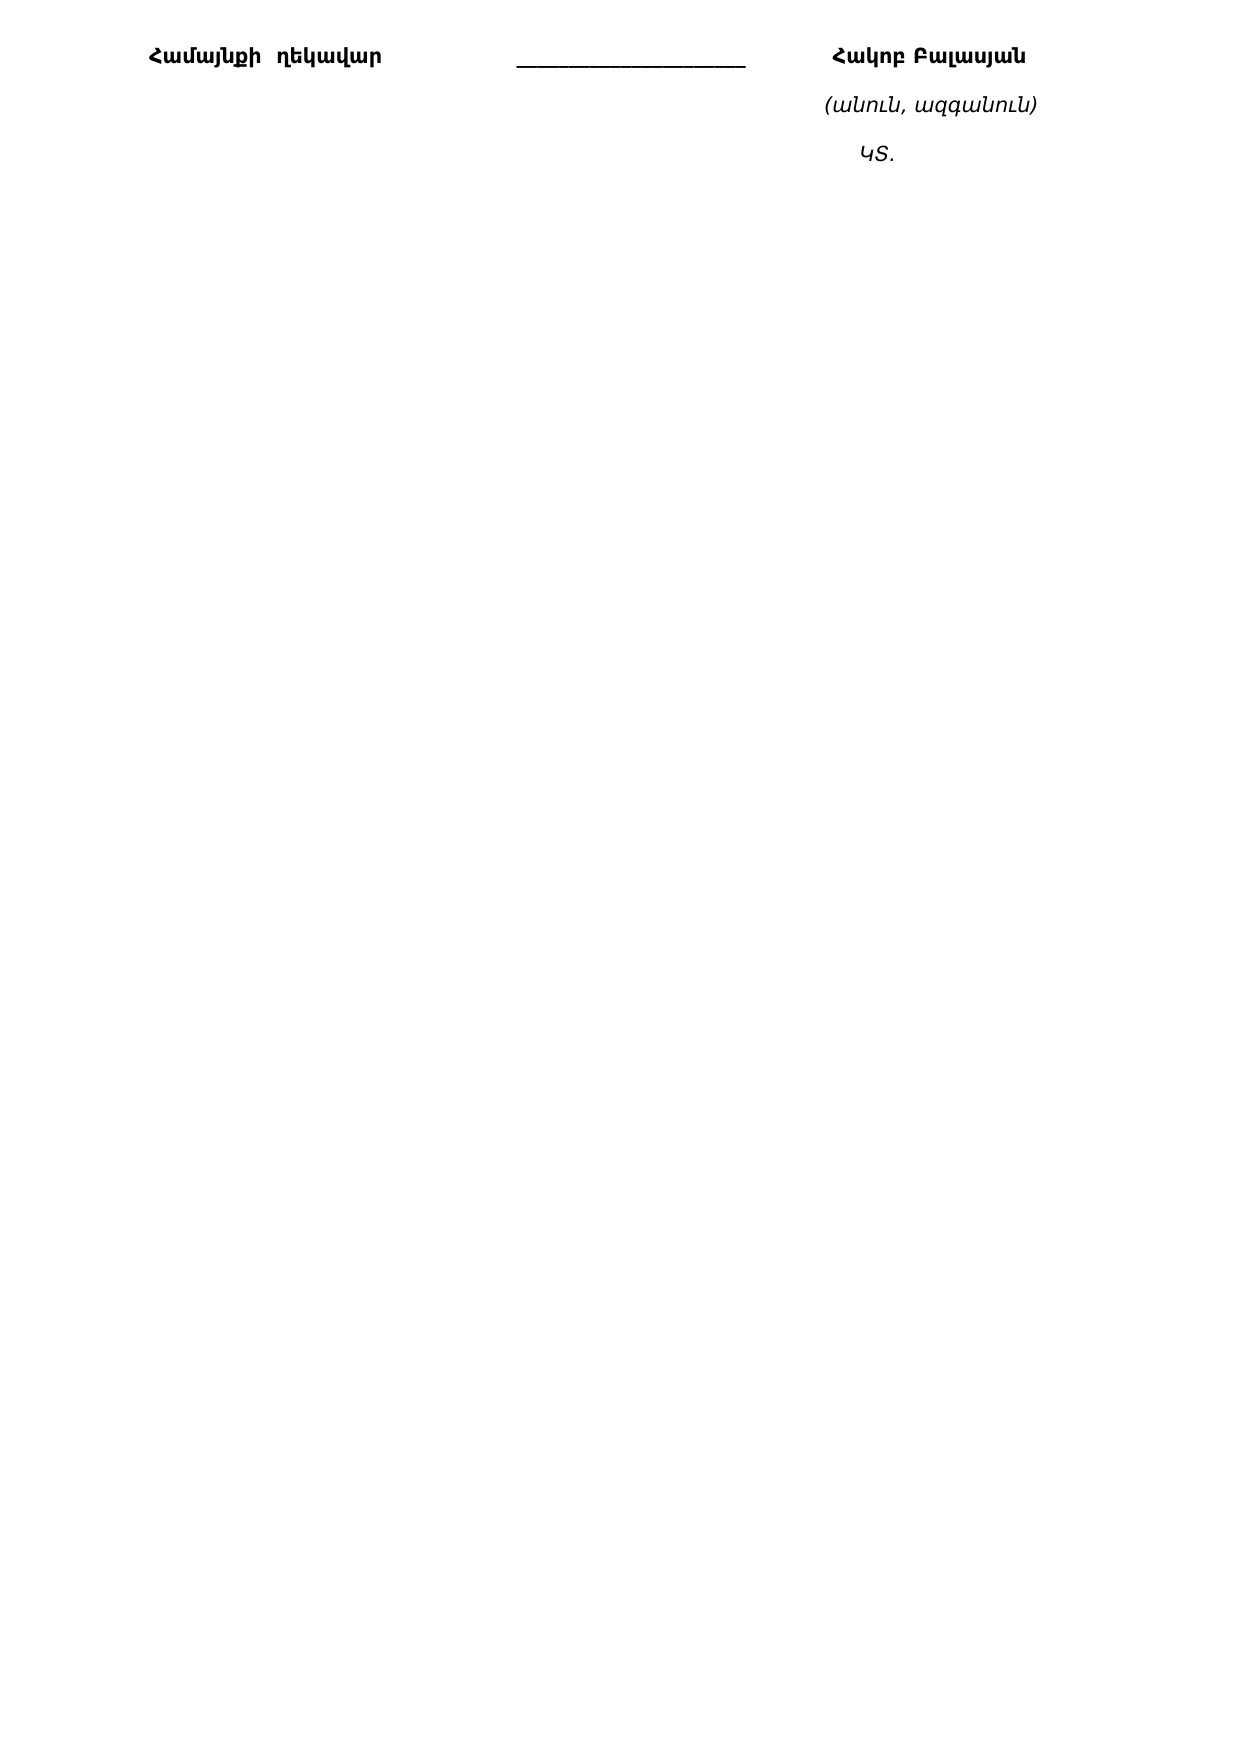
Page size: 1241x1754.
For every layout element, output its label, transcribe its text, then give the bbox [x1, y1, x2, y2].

text Համայնքի ղեկավար ______________________ Հակոբ Բալասյան [74, 44, 1196, 69]
text ԿՏ. [74, 142, 1196, 166]
text (անուն, ազգանուն) [74, 93, 1196, 117]
